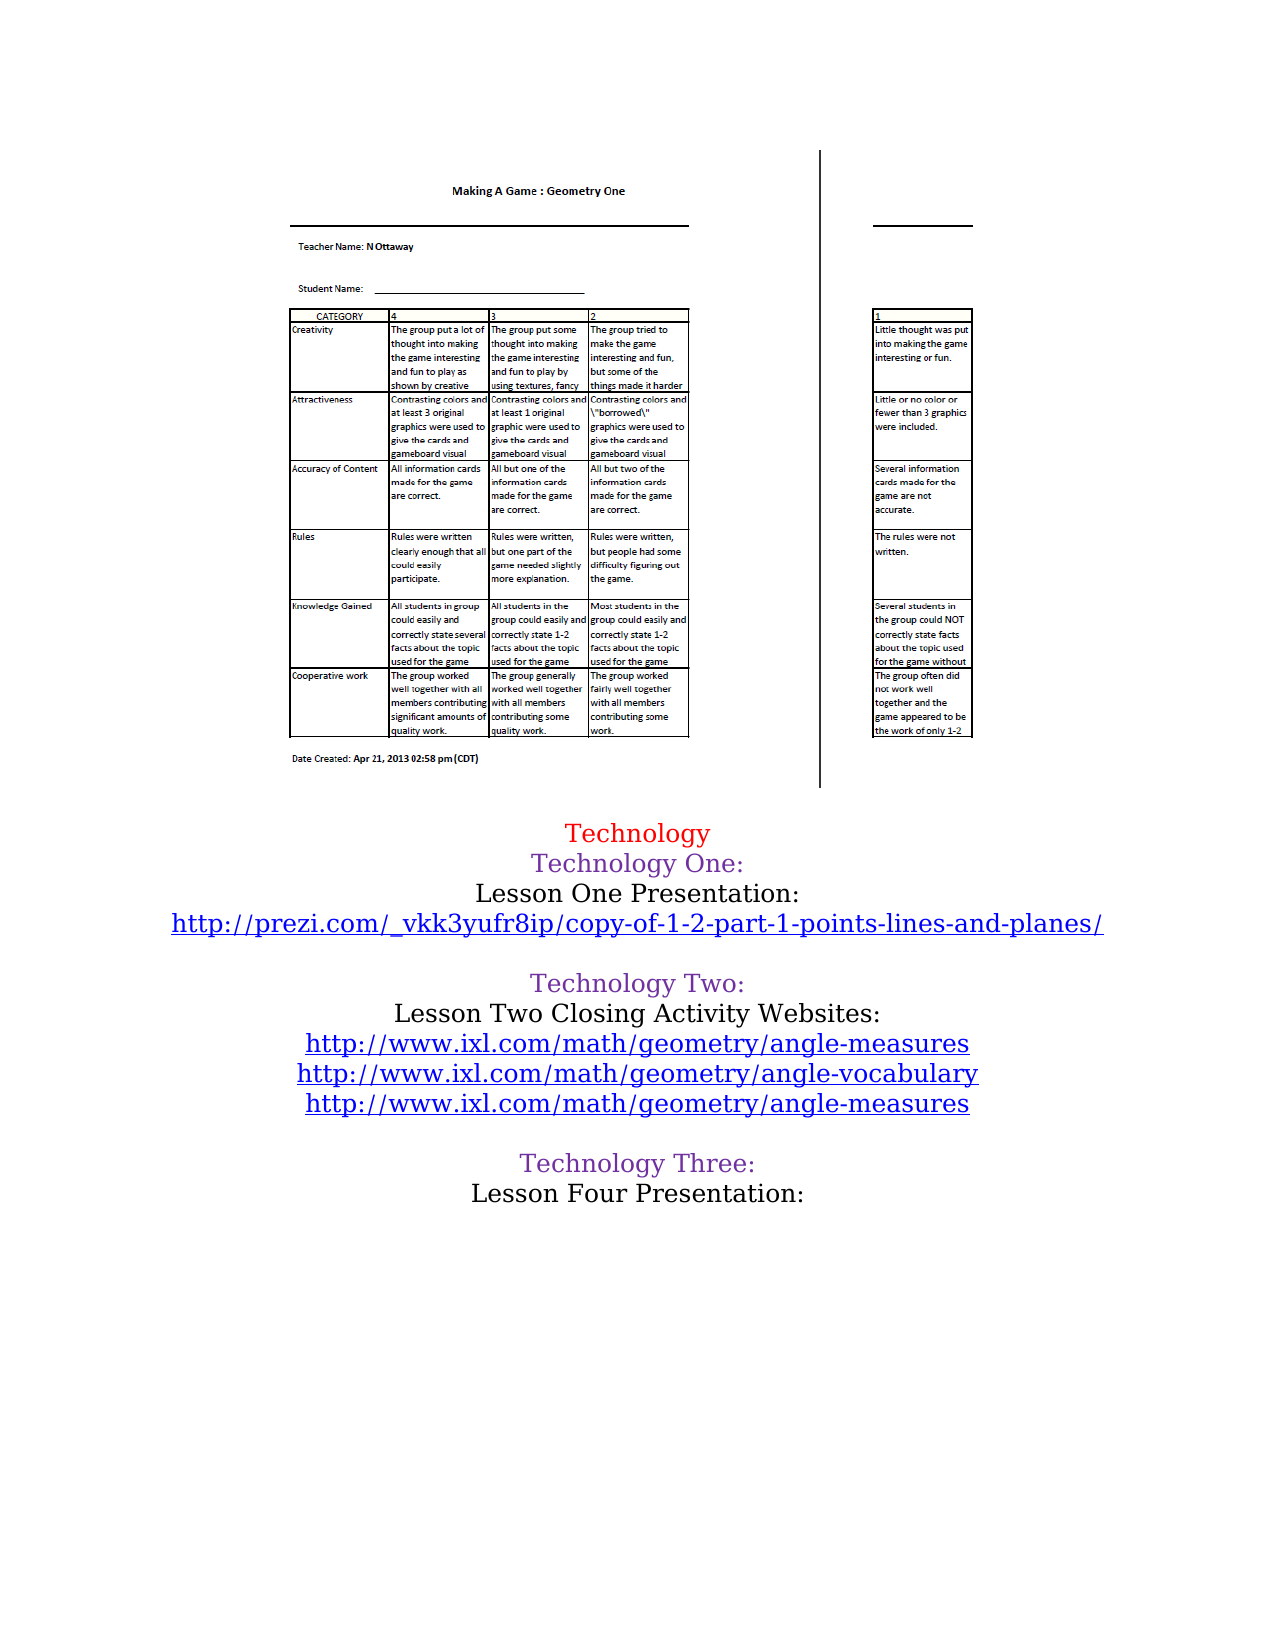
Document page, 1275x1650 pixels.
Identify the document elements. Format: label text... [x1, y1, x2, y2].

text Technology Three: [150, 1147, 1125, 1177]
text Technology [150, 817, 1125, 847]
text http://www.ixl.com/math/geometry/angle-vocabulary [150, 1057, 1125, 1087]
text Lesson Two Closing Activity Websites: [150, 997, 1125, 1027]
text Lesson One Presentation: [150, 877, 1125, 907]
text Lesson Four Presentation: [150, 1177, 1125, 1207]
text http://prezi.com/_vkk3yufr8ip/copy-of-1-2-part-1-points-lines-and-planes/ [150, 907, 1125, 937]
text Technology One: [150, 847, 1125, 877]
text http://www.ixl.com/math/geometry/angle-measures [150, 1087, 1125, 1117]
text Technology Two: [150, 967, 1125, 997]
text http://www.ixl.com/math/geometry/angle-measures [150, 1027, 1125, 1057]
